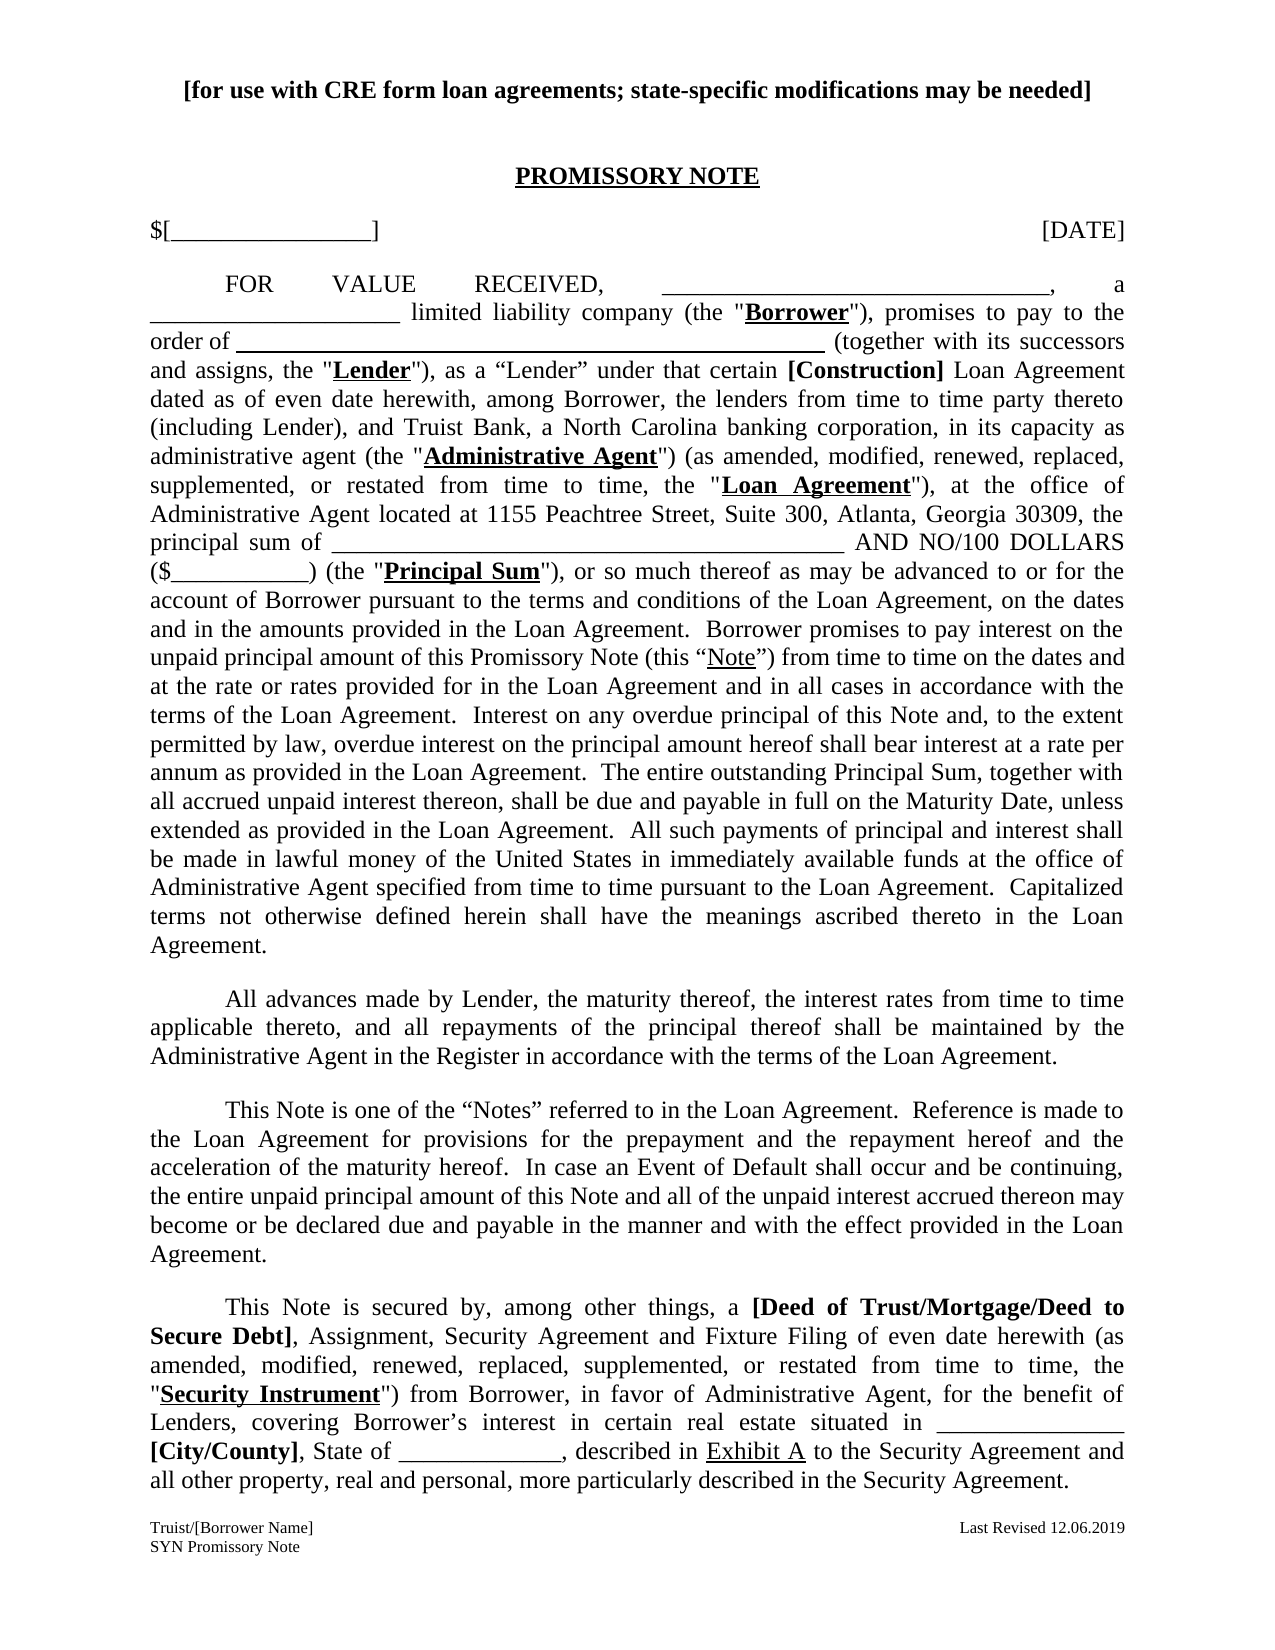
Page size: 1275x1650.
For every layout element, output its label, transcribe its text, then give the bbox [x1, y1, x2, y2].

text This Note is secured by, among other things, a [Deed of Trust/Mortgage/Deed to Secure Debt], Assignment, Security Agreement and Fixture Filing of even date herewith (as amended, modified, renewed, replaced, supplemented, or restated from time to time, the "Security Instrument") from Borrower, in favor of Administrative Agent, for the benefit of Lenders, covering Borrower’s interest in certain real estate situated in _______________ [City/County], State of _____________, described in Exhibit A to the Security Agreement and all other property, real and personal, more particularly described in the Security Agreement. [150, 1292, 1125, 1494]
text FOR VALUE RECEIVED, _______________________________, a ____________________ limited liability company (the "Borrower"), promises to pay to the order of (together with its successors and assigns, the "Lender"), as a “Lender” under that certain [Construction] Loan Agreement dated as of even date herewith, among Borrower, the lenders from time to time party thereto (including Lender), and Truist Bank, a North Carolina banking corporation, in its capacity as administrative agent (the "Administrative Agent") (as amended, modified, renewed, replaced, supplemented, or restated from time to time, the "Loan Agreement"), at the office of Administrative Agent located at 1155 Peachtree Street, Suite 300, Atlanta, Georgia 30309, the principal sum of _________________________________________ AND NO/100 DOLLARS ($___________) (the "Principal Sum"), or so much thereof as may be advanced to or for the account of Borrower pursuant to the terms and conditions of the Loan Agreement, on the dates and in the amounts provided in the Loan Agreement. Borrower promises to pay interest on the unpaid principal amount of this Promissory Note (this “Note”) from time to time on the dates and at the rate or rates provided for in the Loan Agreement and in all cases in accordance with the terms of the Loan Agreement. Interest on any overdue principal of this Note and, to the extent permitted by law, overdue interest on the principal amount hereof shall bear interest at a rate per annum as provided in the Loan Agreement. The entire outstanding Principal Sum, together with all accrued unpaid interest thereon, shall be due and payable in full on the Maturity Date, unless extended as provided in the Loan Agreement. All such payments of principal and interest shall be made in lawful money of the United States in immediately available funds at the office of Administrative Agent specified from time to time pursuant to the Loan Agreement. Capitalized terms not otherwise defined herein shall have the meanings ascribed thereto in the Loan Agreement. [150, 269, 1125, 959]
text All advances made by Lender, the maturity thereof, the interest rates from time to time applicable thereto, and all repayments of the principal thereof shall be maintained by the Administrative Agent in the Register in accordance with the terms of the Loan Agreement. [150, 984, 1125, 1070]
text $[________________] [DATE] [150, 215, 1125, 244]
text This Note is one of the “Notes” referred to in the Loan Agreement. Reference is made to the Loan Agreement for provisions for the prepayment and the repayment hereof and the acceleration of the maturity hereof. In case an Event of Default shall occur and be continuing, the entire unpaid principal amount of this Note and all of the unpaid interest accrued thereon may become or be declared due and payable in the manner and with the effect provided in the Loan Agreement. [150, 1095, 1125, 1267]
title PROMISSORY NOTE [150, 161, 1125, 190]
